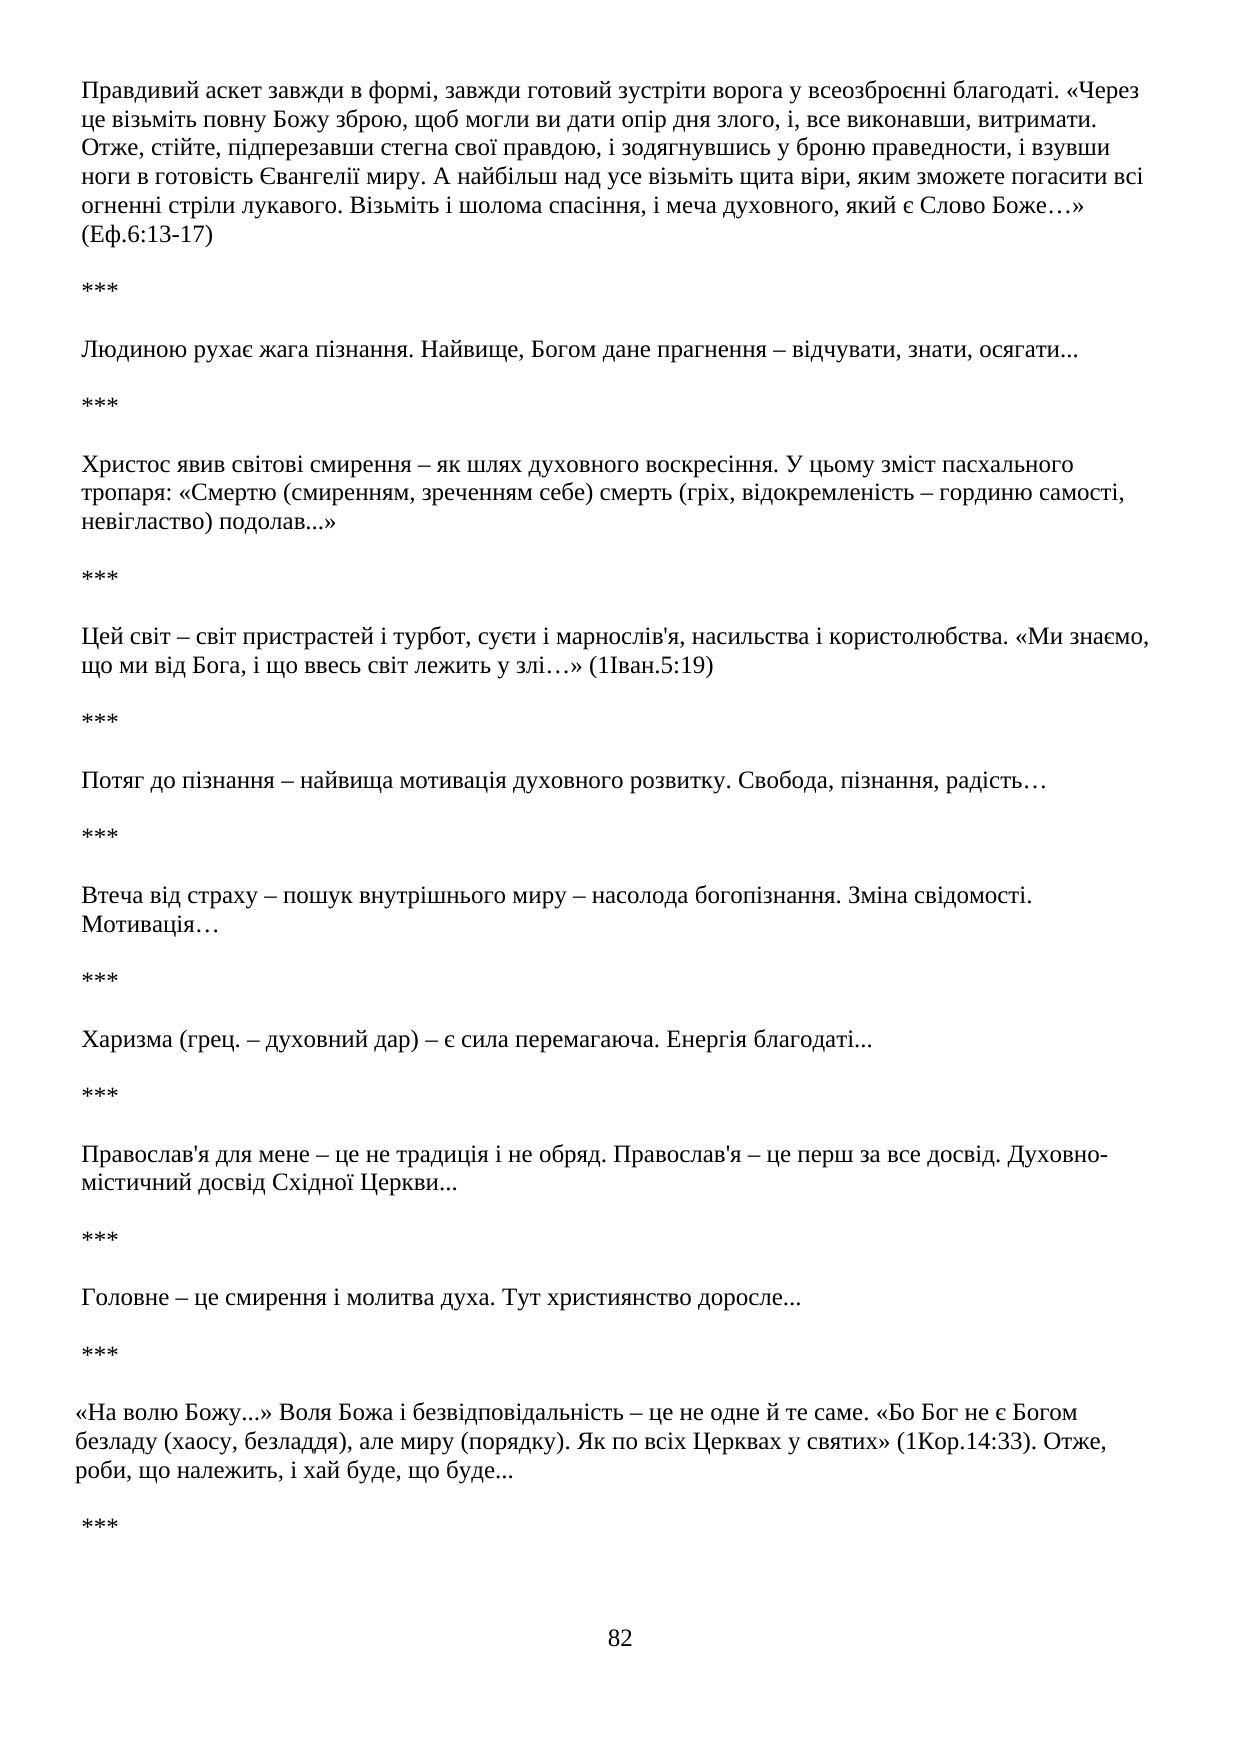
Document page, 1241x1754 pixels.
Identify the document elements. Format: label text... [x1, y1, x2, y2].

text «На волю Божу...» Воля Божа і безвідповідальність – це не одне й те саме. «Бо Бог не є Богом безладу (хаосу, безладдя), але миру (порядку). Як по всіх Церквах у святих» (1Кор.14:33). Отже, роби, що належить, і хай буде, що буде... [75, 1397, 1165, 1484]
text Правдивий аскет завжди в формі, завжди готовий зустріти ворога у всеозброєнні благодаті. «Через це візьміть повну Божу зброю, щоб могли ви дати опір дня злого, і, все виконавши, витримати. Отже, стійте, підперезавши стегна свої правдою, і зодягнувшись у броню праведности, і взувши ноги в готовість Євангелії миру. А найбільш над усе візьміть щита віри, яким зможете погасити всі огненні стріли лукавого. Візьміть і шолома спасіння, і меча духовного, який є Слово Боже…» (Еф.6:13-17) [81, 75, 1159, 247]
text *** [81, 1340, 1159, 1369]
text *** [81, 966, 1159, 995]
text *** [81, 1081, 1159, 1110]
text Православ'я для мене – це не традиція і не обряд. Православ'я – це перш за все досвід. Духовно-містичний досвід Східної Церкви... [81, 1139, 1159, 1196]
text *** [81, 822, 1159, 851]
text *** [81, 707, 1159, 736]
text *** [81, 1512, 1159, 1541]
text *** [81, 391, 1159, 420]
text *** [81, 1225, 1159, 1254]
text Головне – це смирення і молитва духа. Тут християнство доросле... [81, 1282, 1159, 1311]
text Харизма (грец. – духовний дар) – є сила перемагаюча. Енергія благодаті... [81, 1024, 1159, 1052]
text *** [81, 564, 1159, 592]
text Христос явив світові смирення – як шлях духовного воскресіння. У цьому зміст пасхального тропаря: «Смертю (смиренням, зреченням себе) смерть (гріх, відокремленість – гординю самості, невігластво) подолав...» [81, 449, 1159, 535]
text *** [81, 276, 1159, 305]
text Цей світ – світ пристрастей і турбот, суєти і марнослів'я, насильства і користолюбства. «Ми знаємо, що ми від Бога, і що ввесь світ лежить у злі…» (1Iван.5:19) [81, 621, 1159, 679]
text Потяг до пізнання – найвища мотивація духовного розвитку. Свобода, пізнання, радість… [81, 765, 1159, 794]
text Втеча від страху – пошук внутрішнього миру – насолода богопізнання. Зміна свідомості. Мотивація… [81, 880, 1159, 937]
text Людиною рухає жага пізнання. Найвище, Богом дане прагнення – відчувати, знати, осягати... [81, 334, 1159, 362]
